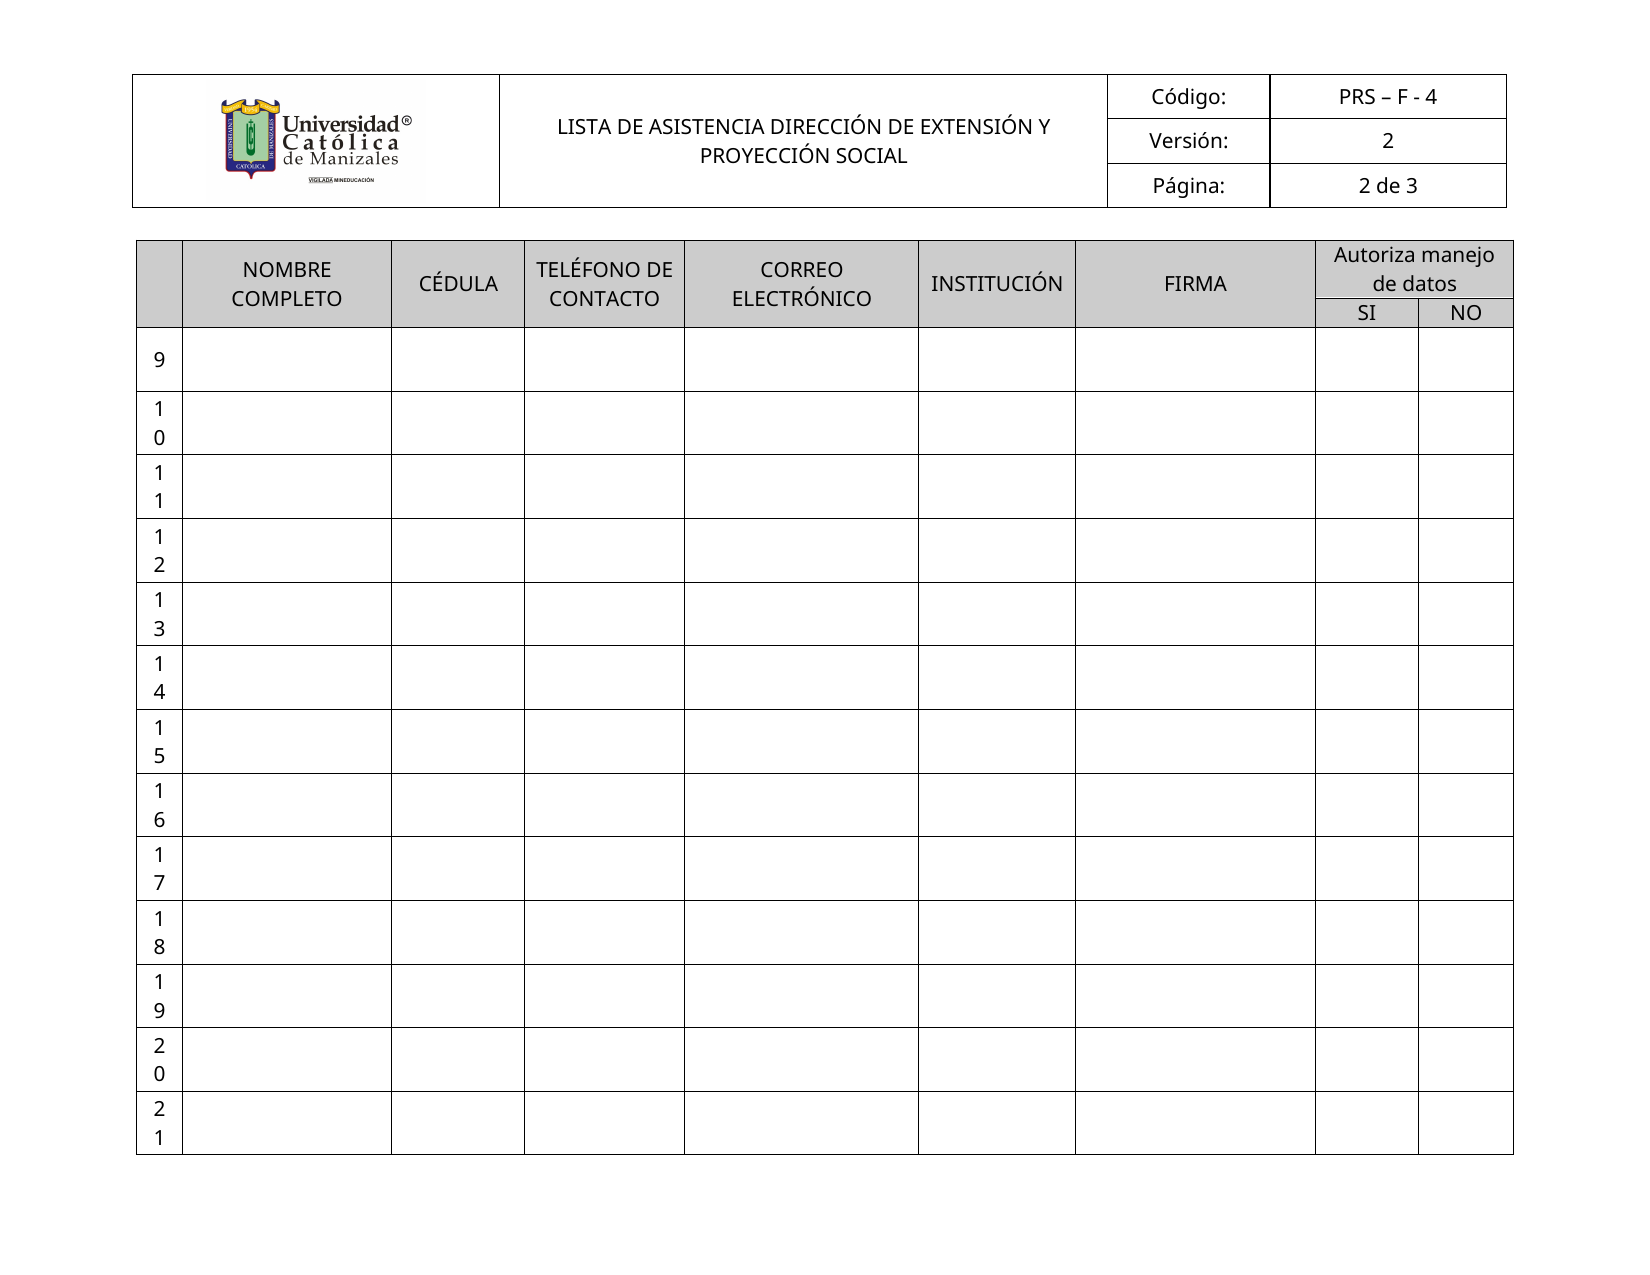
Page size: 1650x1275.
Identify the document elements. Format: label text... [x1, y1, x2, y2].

table_cell [525, 519, 684, 582]
table_cell [1419, 392, 1513, 454]
table_cell [1076, 1028, 1315, 1091]
table_cell 21 [137, 1092, 182, 1154]
table_cell [1316, 965, 1418, 1027]
table_cell [1076, 965, 1315, 1027]
table_header CÉDULA [392, 241, 524, 327]
table_cell [183, 774, 391, 836]
table_cell [685, 1092, 918, 1154]
table_cell [685, 1028, 918, 1091]
table_cell [1076, 392, 1315, 454]
table_cell [183, 710, 391, 772]
table_cell SI [1316, 299, 1418, 327]
table_cell 14 [137, 646, 182, 709]
table_cell [183, 328, 391, 391]
table_cell [919, 455, 1075, 518]
table_cell [1419, 1092, 1513, 1154]
table_cell [919, 328, 1075, 391]
table_cell [1419, 837, 1513, 900]
table_header TELÉFONO DE CONTACTO [525, 241, 684, 327]
table_cell 19 [137, 965, 182, 1027]
table_cell [1316, 901, 1418, 963]
table_cell [1419, 583, 1513, 645]
table_cell [525, 1092, 684, 1154]
table_cell [525, 710, 684, 772]
table_cell [1316, 455, 1418, 518]
table_cell [1076, 710, 1315, 772]
table_cell [1419, 965, 1513, 1027]
table_cell [919, 710, 1075, 772]
table_cell [919, 774, 1075, 836]
table_cell [392, 774, 524, 836]
table_cell [392, 901, 524, 963]
table_cell [1419, 328, 1513, 391]
table_cell [392, 646, 524, 709]
table_cell [525, 646, 684, 709]
table_cell [183, 965, 391, 1027]
table_cell [685, 774, 918, 836]
table_cell [685, 455, 918, 518]
table_cell [392, 710, 524, 772]
table_cell [525, 837, 684, 900]
table_cell [183, 519, 391, 582]
table_cell [525, 1028, 684, 1091]
table_cell [1076, 519, 1315, 582]
table_cell [919, 1028, 1075, 1091]
table_cell [183, 901, 391, 963]
table_header [137, 241, 182, 327]
table_cell [1419, 646, 1513, 709]
table_cell [1316, 710, 1418, 772]
table_cell [1419, 519, 1513, 582]
table_cell 13 [137, 583, 182, 645]
table_cell [1316, 583, 1418, 645]
table_cell 9 [137, 328, 182, 391]
table_cell [1419, 710, 1513, 772]
table_cell [392, 1092, 524, 1154]
table_cell [919, 1092, 1075, 1154]
table_cell [685, 583, 918, 645]
table_cell [183, 646, 391, 709]
table_cell NO [1419, 299, 1513, 327]
table_cell [392, 519, 524, 582]
table_cell [1076, 455, 1315, 518]
table_cell [525, 774, 684, 836]
picture [206, 79, 427, 203]
table_cell [183, 392, 391, 454]
table_header FIRMA [1076, 241, 1315, 327]
table_cell [1316, 392, 1418, 454]
table_header CORREO ELECTRÓNICO [685, 241, 918, 327]
table_cell [685, 519, 918, 582]
table_cell [685, 901, 918, 963]
table_cell 11 [137, 455, 182, 518]
table_cell [1316, 1028, 1418, 1091]
table_cell [183, 455, 391, 518]
table_cell [392, 1028, 524, 1091]
table_cell [1076, 328, 1315, 391]
table_cell [1419, 774, 1513, 836]
table_header NOMBRE COMPLETO [183, 241, 391, 327]
table_cell [685, 328, 918, 391]
table_cell [392, 392, 524, 454]
table_cell [392, 837, 524, 900]
table_cell [1316, 837, 1418, 900]
table_cell [525, 965, 684, 1027]
table_cell [1076, 583, 1315, 645]
table_cell [1316, 519, 1418, 582]
table_cell [525, 392, 684, 454]
table_cell 12 [137, 519, 182, 582]
table_cell [1076, 774, 1315, 836]
table_cell [392, 965, 524, 1027]
table_cell [1316, 646, 1418, 709]
table_cell [685, 392, 918, 454]
table_cell 16 [137, 774, 182, 836]
table_cell [183, 583, 391, 645]
table_cell [919, 646, 1075, 709]
table_cell [1076, 1092, 1315, 1154]
table_cell 18 [137, 901, 182, 963]
table_cell [919, 965, 1075, 1027]
table_cell 17 [137, 837, 182, 900]
table_cell [392, 583, 524, 645]
table_cell [1316, 328, 1418, 391]
table_cell [1076, 646, 1315, 709]
table_cell [525, 583, 684, 645]
table_cell [525, 901, 684, 963]
table_cell 10 [137, 392, 182, 454]
table_cell [525, 328, 684, 391]
table_cell [392, 328, 524, 391]
table_cell [685, 710, 918, 772]
table_cell [685, 965, 918, 1027]
table_cell [1419, 1028, 1513, 1091]
table_cell [1419, 455, 1513, 518]
table_header Autoriza manejo de datos [1316, 241, 1513, 297]
table_cell [183, 1092, 391, 1154]
table_cell [919, 583, 1075, 645]
table_cell 20 [137, 1028, 182, 1091]
table_cell [1316, 774, 1418, 836]
table_cell [1076, 901, 1315, 963]
table_cell 15 [137, 710, 182, 772]
table_cell [1419, 901, 1513, 963]
table_cell [685, 837, 918, 900]
table_cell [919, 519, 1075, 582]
table_header INSTITUCIÓN [919, 241, 1075, 327]
table_cell [525, 455, 684, 518]
table_cell [183, 837, 391, 900]
table_cell [1076, 837, 1315, 900]
table_cell [183, 1028, 391, 1091]
table_cell [685, 646, 918, 709]
table_cell [1316, 1092, 1418, 1154]
table_cell [392, 455, 524, 518]
table_cell [919, 901, 1075, 963]
table_cell [919, 392, 1075, 454]
table_cell [919, 837, 1075, 900]
